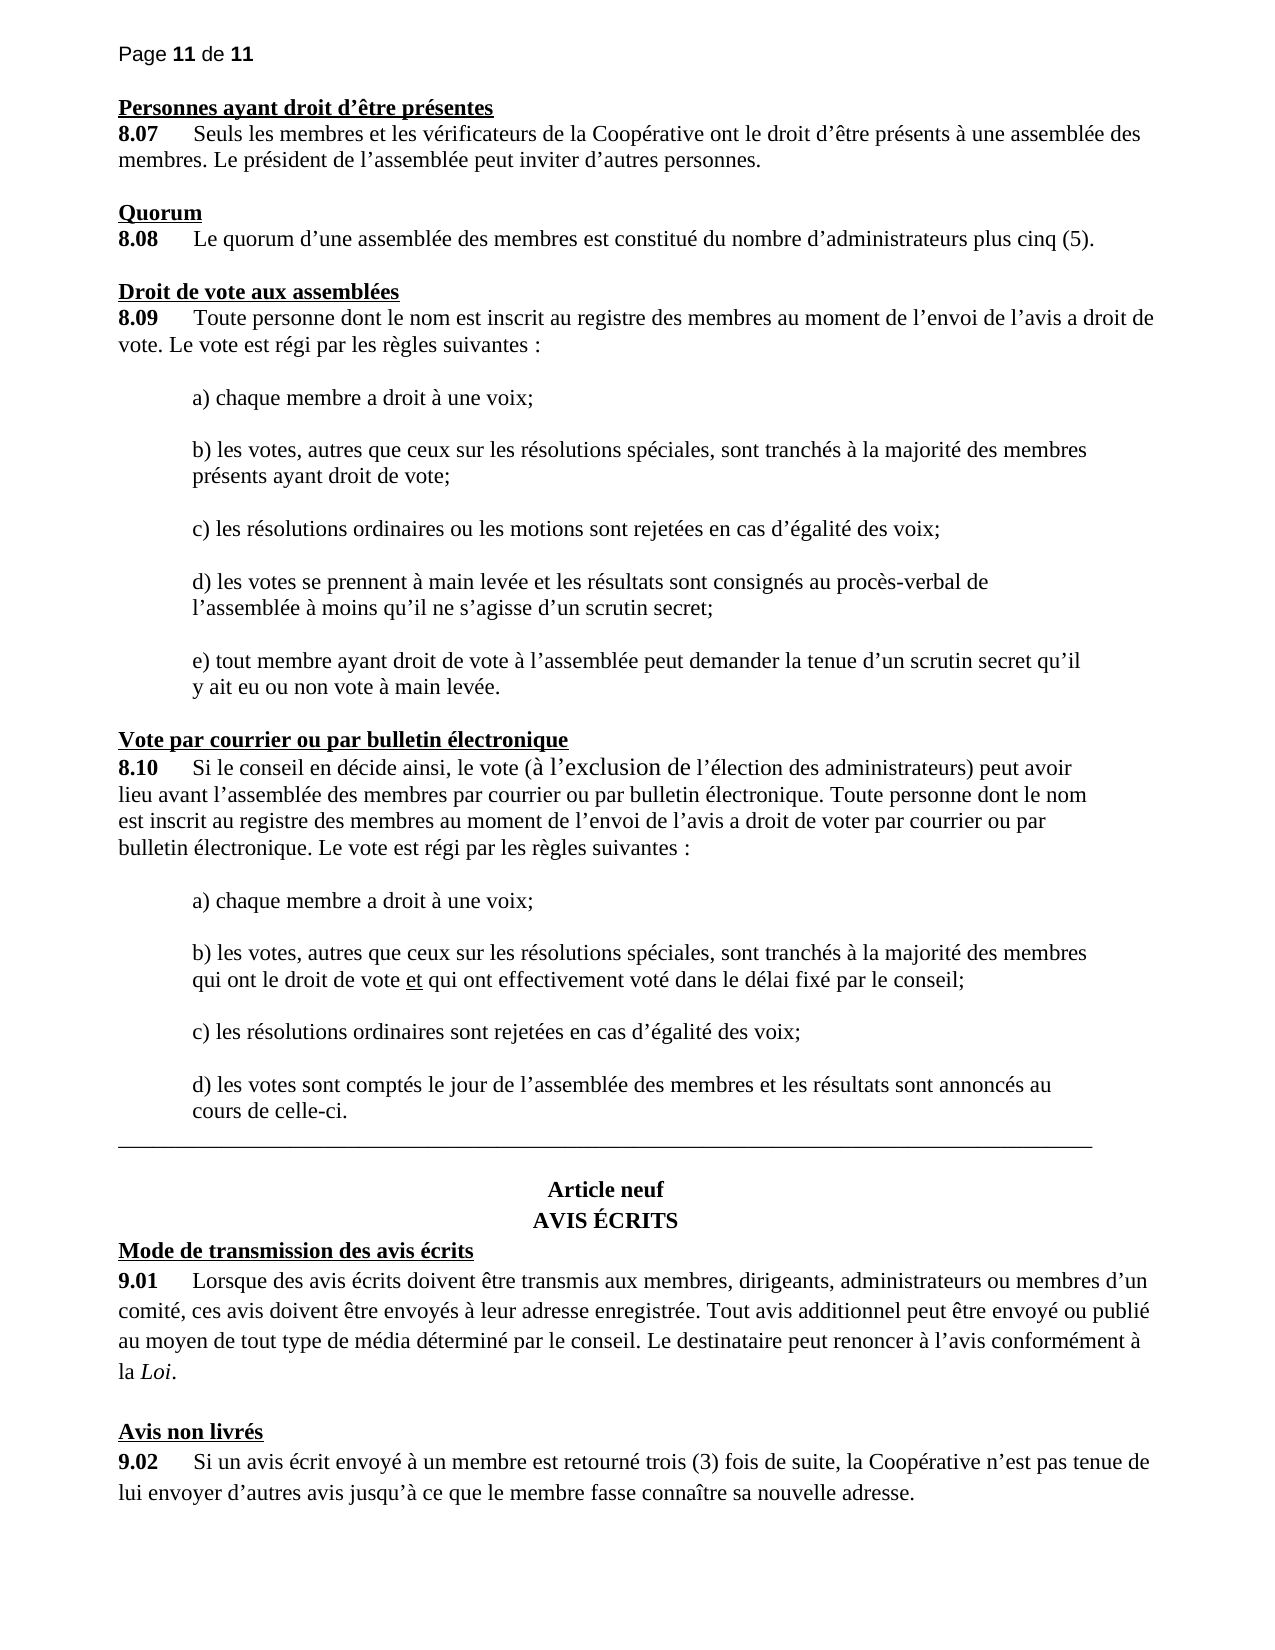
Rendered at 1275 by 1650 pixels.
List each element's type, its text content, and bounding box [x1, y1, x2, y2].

text b) les votes, autres que ceux sur les résolutions spéciales, sont tranchés à la majorité des membres présents ayant droit de vote; [192, 436, 1093, 489]
text d) les votes se prennent à main levée et les résultats sont consignés au procès-verbal de l’assemblée à moins qu’il ne s’agisse d’un scrutin secret; [192, 568, 1093, 621]
text Article neuf [118, 1177, 1157, 1203]
text Vote par courrier ou par bulletin électronique [118, 726, 1093, 752]
text a) chaque membre a droit à une voix; [192, 887, 1093, 913]
text b) les votes, autres que ceux sur les résolutions spéciales, sont tranchés à la majorité des membres qui ont le droit de vote et qui ont effectivement voté dans le délai fixé par le conseil; [192, 939, 1093, 992]
text Droit de vote aux assemblées [118, 278, 1157, 304]
text 8.07 Seuls les membres et les vérificateurs de la Coopérative ont le droit d’être présents à une assemblée des membres. Le président de l’assemblée peut inviter d’autres personnes. [118, 120, 1157, 173]
text _____________________________________________________________________________________ [118, 1124, 1093, 1150]
text c) les résolutions ordinaires ou les motions sont rejetées en cas d’égalité des voix; [192, 515, 1093, 542]
text 8.09 Toute personne dont le nom est inscrit au registre des membres au moment de l’envoi de l’avis a droit de vote. Le vote est régi par les règles suivantes : [118, 304, 1157, 357]
text 9.01 Lorsque des avis écrits doivent être transmis aux membres, dirigeants, administrateurs ou membres d’un comité, ces avis doivent être envoyés à leur adresse enregistrée. Tout avis additionnel peut être envoyé ou publié au moyen de tout type de média déterminé par le conseil. Le destinataire peut renoncer à l’avis conformément à la Loi. [118, 1267, 1157, 1384]
text d) les votes sont comptés le jour de l’assemblée des membres et les résultats sont annoncés au cours de celle-ci. [192, 1071, 1093, 1124]
text 9.02 Si un avis écrit envoyé à un membre est retourné trois (3) fois de suite, la Coopérative n’est pas tenue de lui envoyer d’autres avis jusqu’à ce que le membre fasse connaître sa nouvelle adresse. [118, 1448, 1157, 1505]
text c) les résolutions ordinaires sont rejetées en cas d’égalité des voix; [192, 1018, 1093, 1045]
text Avis non livrés [118, 1418, 1157, 1444]
text 8.08 Le quorum d’une assemblée des membres est constitué du nombre d’administrateurs plus cinq (5). [118, 225, 1157, 252]
text Mode de transmission des avis écrits [118, 1237, 1157, 1263]
text e) tout membre ayant droit de vote à l’assemblée peut demander la tenue d’un scrutin secret qu’il y ait eu ou non vote à main levée. [192, 647, 1093, 700]
text a) chaque membre a droit à une voix; [192, 383, 1093, 410]
text Quorum [118, 199, 1157, 225]
text Personnes ayant droit d’être présentes [118, 94, 1157, 120]
text AVIS ÉCRITS [118, 1207, 1157, 1233]
text 8.10 Si le conseil en décide ainsi, le vote (à l’exclusion de l’élection des administrateurs) peut avoir lieu avant l’assemblée des membres par courrier ou par bulletin électronique. Toute personne dont le nom est inscrit au registre des membres au moment de l’envoi de l’avis a droit de voter par courrier ou par bulletin électronique. Le vote est régi par les règles suivantes : [118, 752, 1093, 860]
